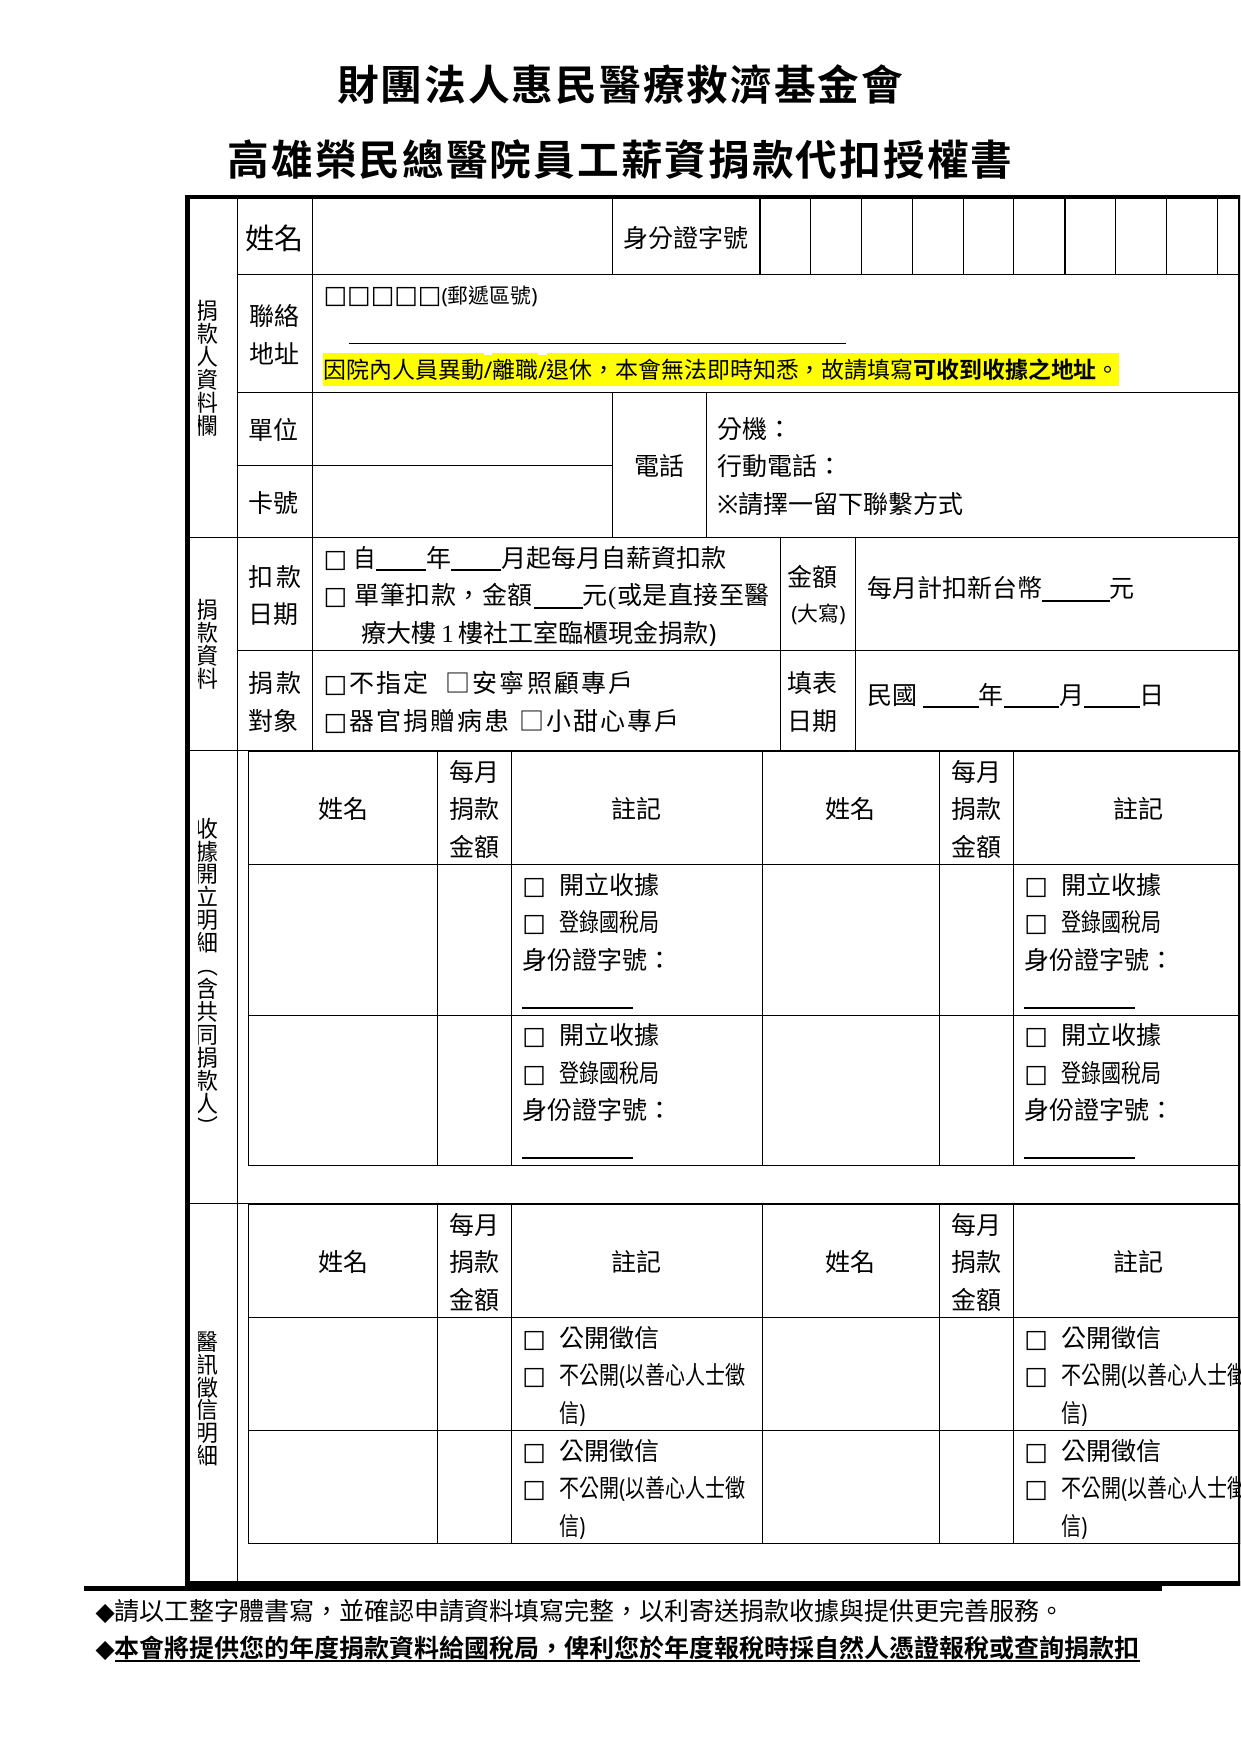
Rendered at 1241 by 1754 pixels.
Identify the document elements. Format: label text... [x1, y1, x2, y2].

table_cell 捐款資料 [190, 538, 237, 750]
table_header [1116, 199, 1166, 274]
table_header [964, 199, 1013, 274]
table_cell 金額 (大寫) [781, 538, 855, 650]
table_cell [238, 751, 1238, 1203]
table_cell 捐款對象 [238, 651, 312, 750]
table_cell 單位 [238, 393, 312, 465]
table_header [862, 199, 912, 274]
table_cell 電話 [613, 393, 706, 537]
text 高雄榮民總醫院員工薪資捐款代扣授權書 [187, 119, 1053, 194]
table_cell 每月計扣新台幣 元 [856, 538, 1238, 650]
table_cell [313, 393, 612, 465]
table_cell 分機： 行動電話： ※請擇一留下聯繫方式 [707, 393, 1238, 537]
table_header [1167, 199, 1217, 274]
table_cell [238, 1204, 1238, 1581]
table_header [811, 199, 861, 274]
table_header [761, 199, 810, 274]
table_cell 填表 日期 [781, 651, 855, 750]
table_cell □□□□□(郵遞區號) 因院內人員異動/離職/退休，本會無法即時知悉，故請填寫可收到收據之地址。 [313, 275, 1238, 392]
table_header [84, 1591, 1162, 1666]
text 財團法人惠民醫療救濟基金會 [187, 44, 1053, 119]
table_header 姓名 [238, 199, 312, 274]
table_cell □ 自 年 月起每月自薪資扣款 □ 單筆扣款，金額 元(或是直接至醫療大樓1樓社工室臨櫃現金捐款) [313, 538, 780, 650]
table_header 身分證字號 [613, 199, 759, 274]
table_cell □不指定 □安寧照顧專戶 □器官捐贈病患 □小甜心專戶 [313, 651, 780, 750]
table_header [1066, 199, 1115, 274]
table_cell 卡號 [238, 466, 312, 537]
table_cell 醫訊徵信明細 [190, 1204, 237, 1581]
table_cell 民國 年 月 日 [856, 651, 1238, 750]
table_cell 聯絡地址 [238, 275, 312, 392]
table_header [913, 199, 963, 274]
table_cell [313, 466, 612, 537]
table_cell 扣款日期 [238, 538, 312, 650]
table_header [1014, 199, 1064, 274]
table_header 捐款人資料欄 [190, 199, 237, 537]
table_cell 收據開立明細（含共同捐款人） [190, 751, 237, 1203]
table_header [1218, 199, 1238, 274]
table_header [313, 199, 612, 274]
